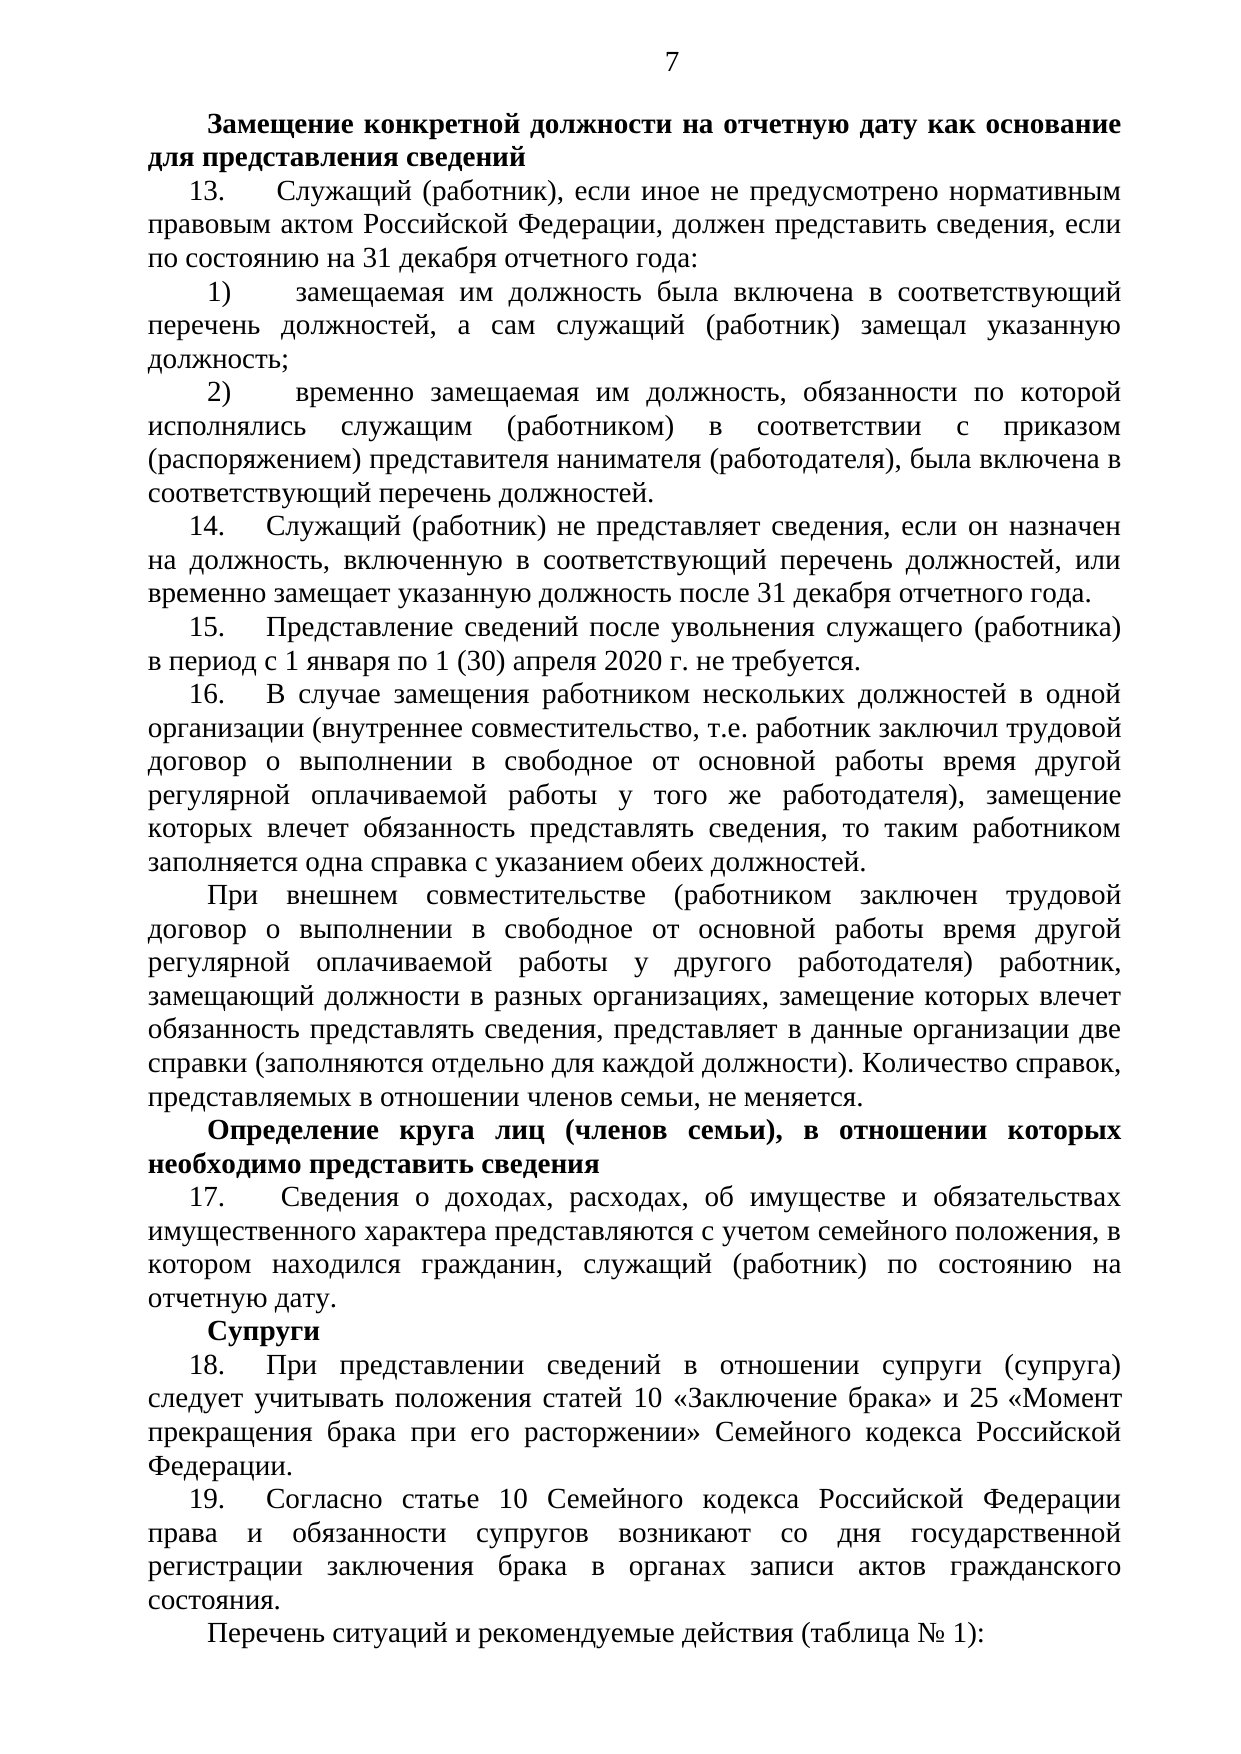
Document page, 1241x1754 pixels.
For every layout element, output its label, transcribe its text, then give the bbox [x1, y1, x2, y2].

list замещаемая им должность была включена в соответствующий перечень должностей, а сам служащий (работник) замещал указанную должность; [148, 274, 1122, 374]
list Согласно статье 10 Семейного кодекса Российской Федерации права и обязанности супругов возникают со дня государственной регистрации заключения брака в органах записи актов гражданского состояния. [148, 1481, 1122, 1615]
list временно замещаемая им должность, обязанности по которой исполнялись служащим (работником) в соответствии с приказом (распоряжением) представителя нанимателя (работодателя), была включена в соответствующий перечень должностей. [148, 374, 1122, 508]
text Замещение конкретной должности на отчетную дату как основание для представления сведений [148, 106, 1122, 173]
list Служащий (работник), если иное не предусмотрено нормативным правовым актом Российской Федерации, должен представить сведения, если по состоянию на 31 декабря отчетного года: [148, 173, 1122, 274]
list В случае замещения работником нескольких должностей в одной организации (внутреннее совместительство, т.е. работник заключил трудовой договор о выполнении в свободное от основной работы время другой регулярной оплачиваемой работы у того же работодателя), замещение которых влечет обязанность представлять сведения, то таким работником заполняется одна справка с указанием обеих должностей. [148, 676, 1122, 877]
text Перечень ситуаций и рекомендуемые действия (таблица № 1): [148, 1615, 1122, 1649]
list Служащий (работник) не представляет сведения, если он назначен на должность, включенную в соответствующий перечень должностей, или временно замещает указанную должность после 31 декабря отчетного года. [148, 508, 1122, 609]
text При внешнем совместительстве (работником заключен трудовой договор о выполнении в свободное от основной работы время другой регулярной оплачиваемой работы у другого работодателя) работник, замещающий должности в разных организациях, замещение которых влечет обязанность представлять сведения, представляет в данные организации две справки (заполняются отдельно для каждой должности). Количество справок, представляемых в отношении членов семьи, не меняется. [148, 877, 1122, 1112]
text Супруги [148, 1313, 1122, 1347]
list Представление сведений после увольнения служащего (работника) в период с 1 января по 1 (30) апреля 2020 г. не требуется. [148, 609, 1122, 676]
list Сведения о доходах, расходах, об имуществе и обязательствах имущественного характера представляются с учетом семейного положения, в котором находился гражданин, служащий (работник) по состоянию на отчетную дату. [148, 1179, 1122, 1313]
list При представлении сведений в отношении супруги (супруга) следует учитывать положения статей 10 «Заключение брака» и 25 «Момент прекращения брака при его расторжении» Семейного кодекса Российской Федерации. [148, 1347, 1122, 1481]
text Определение круга лиц (членов семьи), в отношении которых необходимо представить сведения [148, 1112, 1122, 1179]
